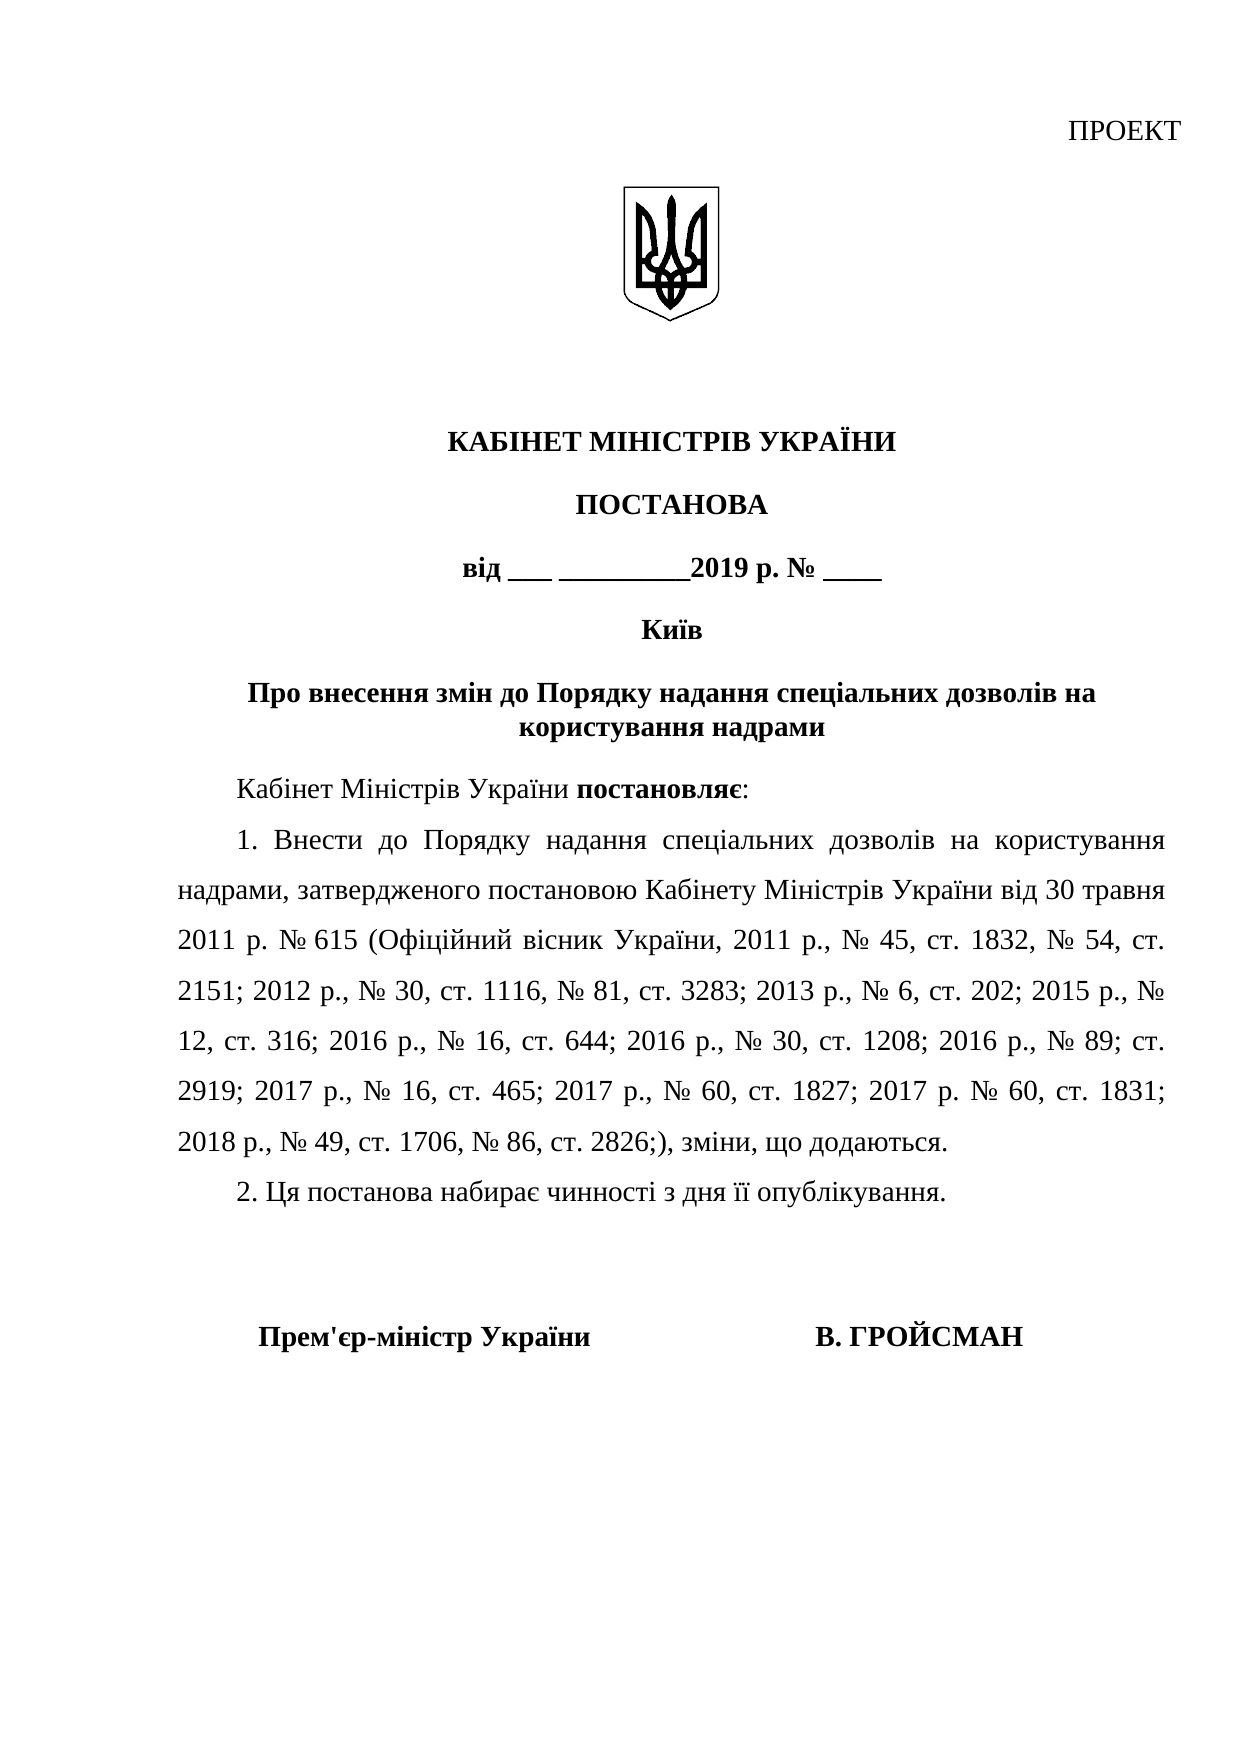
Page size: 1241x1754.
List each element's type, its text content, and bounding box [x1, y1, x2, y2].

table_header Прем'єр-міністр України [177, 1316, 672, 1355]
text від ___ _________2019 р. № ____ [177, 550, 1167, 583]
subtitle КАБІНЕТ МІНІСТРІВ УКРАЇНИ [177, 424, 1167, 458]
table_header ПРОЕКТ [720, 89, 1192, 147]
text 1. Внести до Порядку надання спеціальних дозволів на користування надрами, затвердженого постановою Кабінету Міністрів України від 30 травня 2011 р. № 615 (Офіційний вісник України, 2011 р., № 45, ст. 1832, № 54, ст. 2151; 2012 р., № 30, ст. 1116, № 81, ст. 3283; 2013 р., № 6, ст. 202; 2015 р., № 12, ст. 316; 2016 р., № 16, ст. 644; 2016 р., № 30, ст. 1208; 2016 р., № 89; ст. 2919; 2017 р., № 16, ст. 465; 2017 р., № 60, ст. 1827; 2017 р. № 60, ст. 1831; 2018 р., № 49, ст. 1706, № 86, ст. 2826;), зміни, що додаються. [177, 822, 1167, 1157]
subtitle Про внесення змін до Порядку надання спеціальних дозволів на користування надрами [177, 675, 1167, 742]
subtitle ПОСТАНОВА [177, 487, 1167, 521]
table_header В. ГРОЙСМАН [672, 1316, 1167, 1355]
text Кабінет Міністрів України постановляє: [177, 771, 1167, 805]
text 2. Ця постанова набирає чинності з дня її опублікування. [177, 1174, 1167, 1207]
text Київ [177, 612, 1167, 646]
